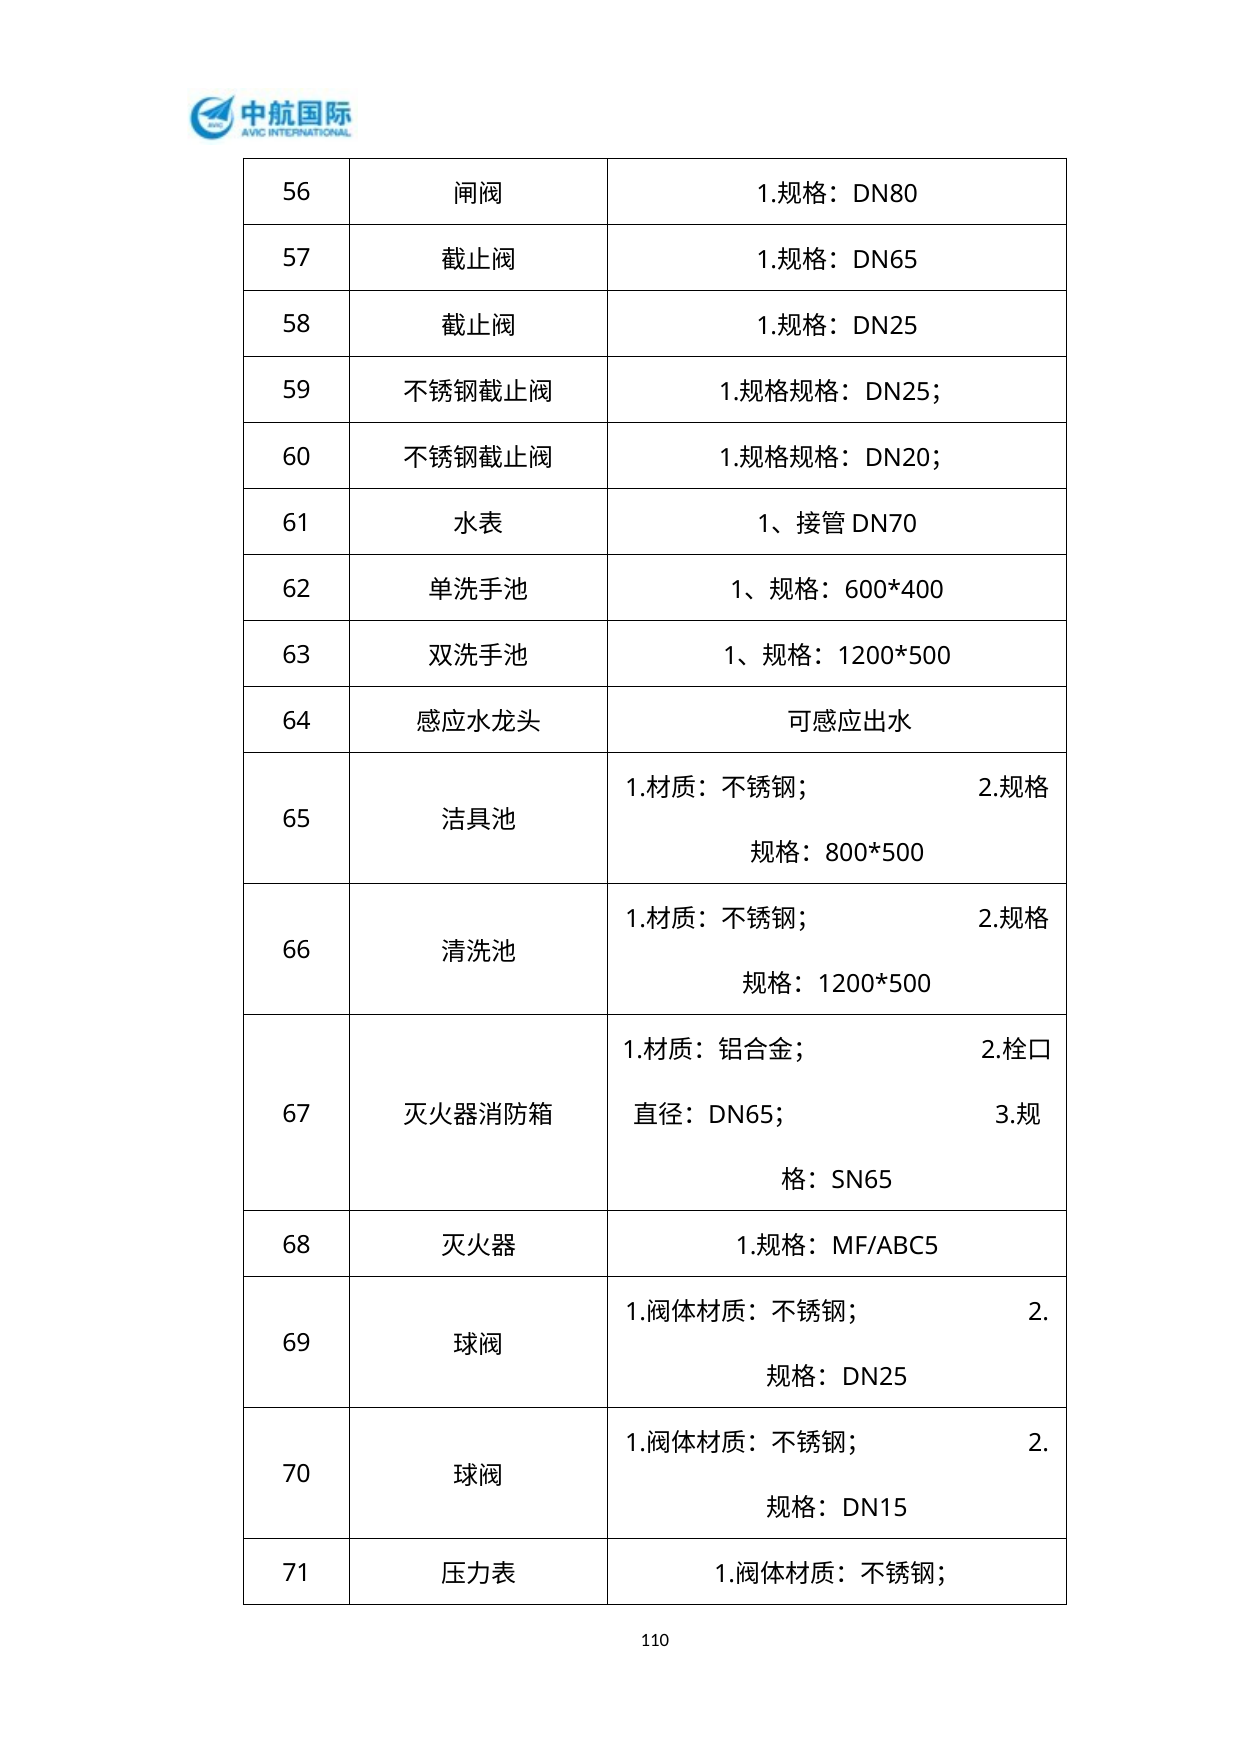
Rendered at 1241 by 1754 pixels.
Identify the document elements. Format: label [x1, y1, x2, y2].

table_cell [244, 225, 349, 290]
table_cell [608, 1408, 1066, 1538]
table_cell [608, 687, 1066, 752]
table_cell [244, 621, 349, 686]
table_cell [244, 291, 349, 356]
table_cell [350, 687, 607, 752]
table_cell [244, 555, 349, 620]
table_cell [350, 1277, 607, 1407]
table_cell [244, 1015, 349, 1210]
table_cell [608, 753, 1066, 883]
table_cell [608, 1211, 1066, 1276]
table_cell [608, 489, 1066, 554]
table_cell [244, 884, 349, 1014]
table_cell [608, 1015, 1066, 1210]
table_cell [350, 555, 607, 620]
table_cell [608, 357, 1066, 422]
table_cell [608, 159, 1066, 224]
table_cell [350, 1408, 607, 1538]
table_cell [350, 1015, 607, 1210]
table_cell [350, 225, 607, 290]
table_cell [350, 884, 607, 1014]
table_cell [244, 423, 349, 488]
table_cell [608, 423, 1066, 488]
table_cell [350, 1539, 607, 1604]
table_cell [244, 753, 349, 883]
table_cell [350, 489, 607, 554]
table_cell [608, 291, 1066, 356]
picture [187, 88, 358, 145]
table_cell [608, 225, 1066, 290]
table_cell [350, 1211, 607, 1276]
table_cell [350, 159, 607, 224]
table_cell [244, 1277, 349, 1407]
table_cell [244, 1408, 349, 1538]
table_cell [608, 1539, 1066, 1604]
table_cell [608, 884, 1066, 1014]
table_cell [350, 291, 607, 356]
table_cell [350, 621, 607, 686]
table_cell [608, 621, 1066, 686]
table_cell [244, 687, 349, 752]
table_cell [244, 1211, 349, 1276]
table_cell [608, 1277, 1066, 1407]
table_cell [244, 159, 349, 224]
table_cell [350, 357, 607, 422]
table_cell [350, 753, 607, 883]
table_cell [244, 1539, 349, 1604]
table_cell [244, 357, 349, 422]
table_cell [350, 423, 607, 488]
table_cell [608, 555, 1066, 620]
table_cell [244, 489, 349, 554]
